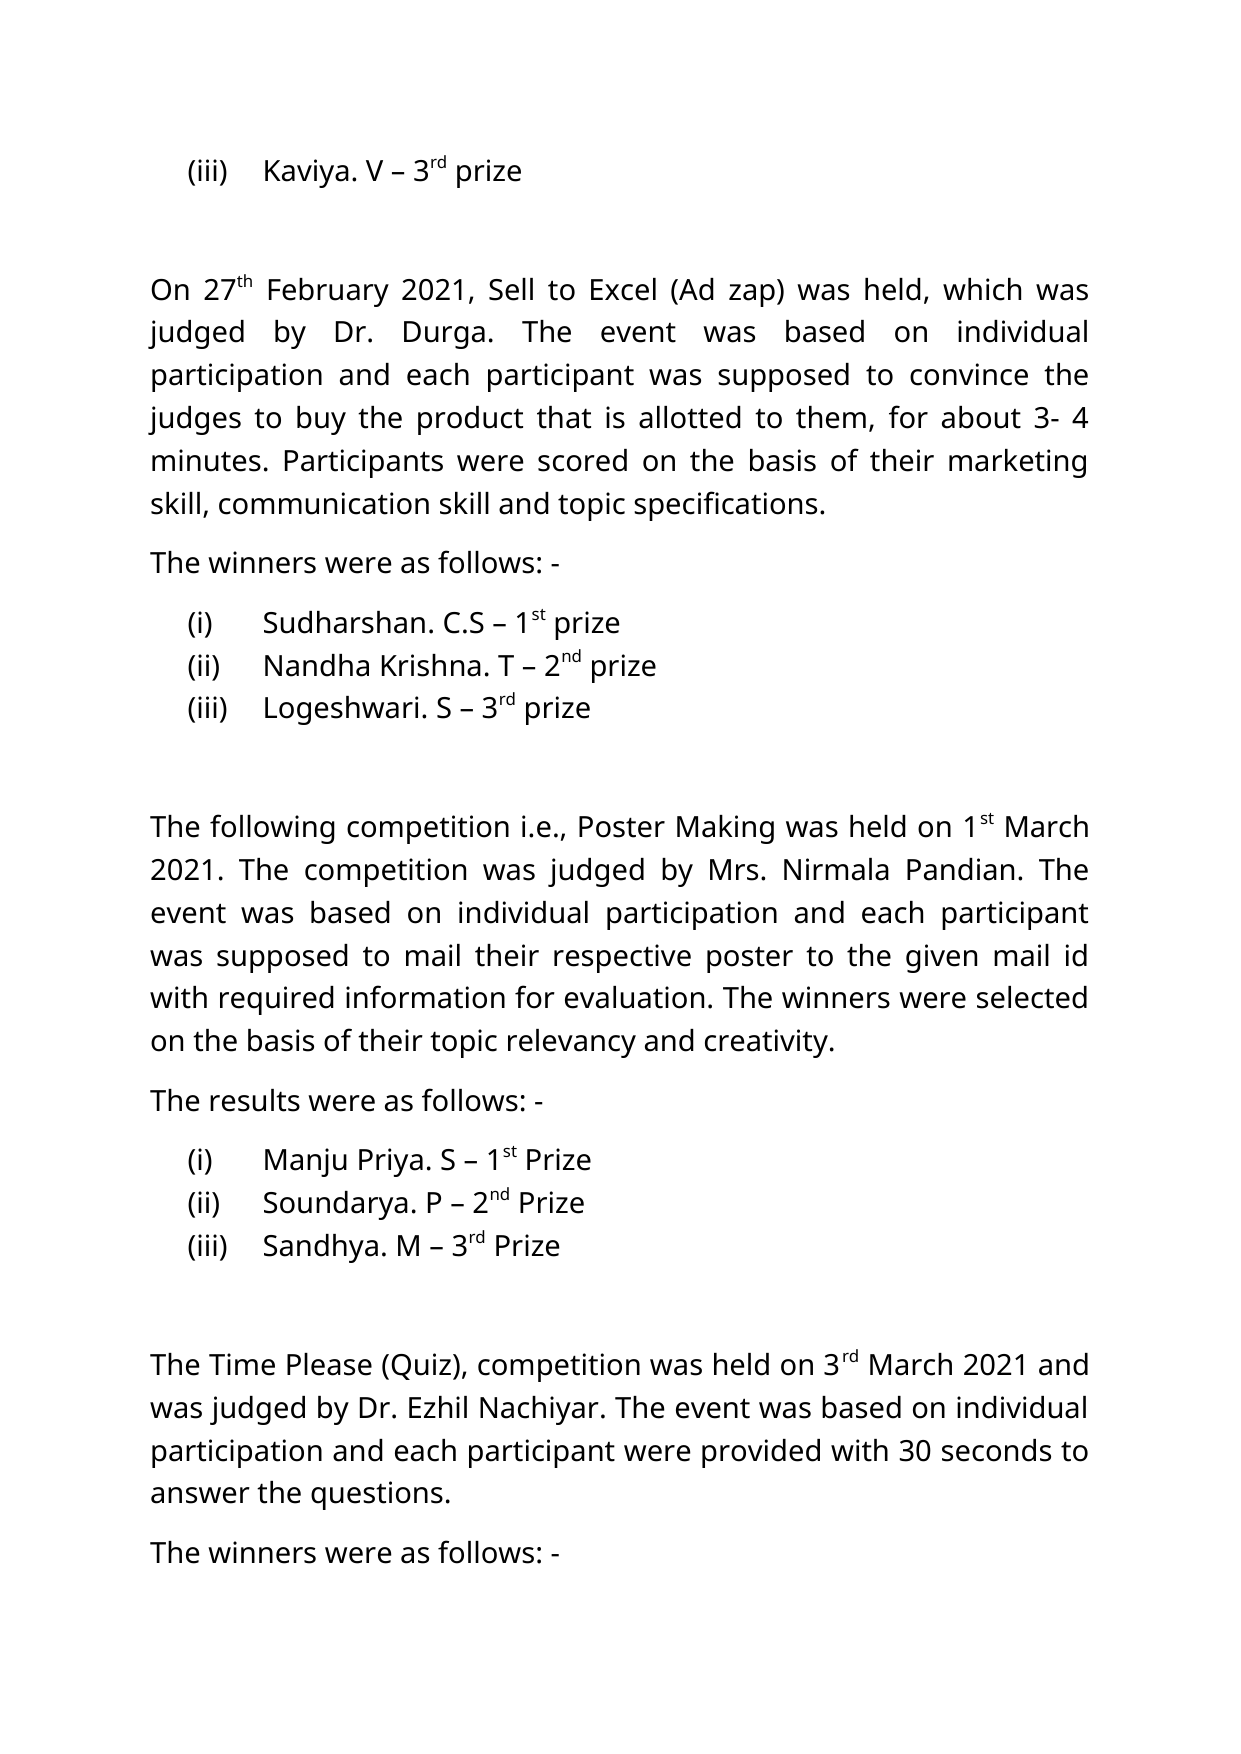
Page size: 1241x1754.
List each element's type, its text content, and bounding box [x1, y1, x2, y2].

text On 27th February 2021, Sell to Excel (Ad zap) was held, which was judged by Dr. Durga. The event was based on individual participation and each participant was supposed to convince the judges to buy the product that is allotted to them, for about 3- 4 minutes. Participants were scored on the basis of their marketing skill, communication skill and topic specifications. [150, 269, 1090, 523]
list Nandha Krishna. T – 2nd prize [187, 645, 1090, 684]
list Logeshwari. S – 3rd prize [187, 688, 1090, 727]
list Sandhya. M – 3rd Prize [187, 1225, 1090, 1265]
text The winners were as follows: - [150, 542, 1090, 582]
text The winners were as follows: - [150, 1532, 1090, 1572]
text The following competition i.e., Poster Making was held on 1st March 2021. The competition was judged by Mrs. Nirmala Pandian. The event was based on individual participation and each participant was supposed to mail their respective poster to the given mail id with required information for evaluation. The winners were selected on the basis of their topic relevancy and creativity. [150, 807, 1090, 1060]
text The Time Please (Quiz), competition was held on 3rd March 2021 and was judged by Dr. Ezhil Nachiyar. The event was based on individual participation and each participant were provided with 30 seconds to answer the questions. [150, 1344, 1090, 1512]
list Manju Priya. S – 1st Prize [187, 1139, 1090, 1179]
text The results were as follows: - [150, 1080, 1090, 1120]
list Soundarya. P – 2nd Prize [187, 1182, 1090, 1222]
list Kaviya. V – 3rd prize [187, 150, 1090, 190]
list Sudharshan. C.S – 1st prize [187, 602, 1090, 642]
